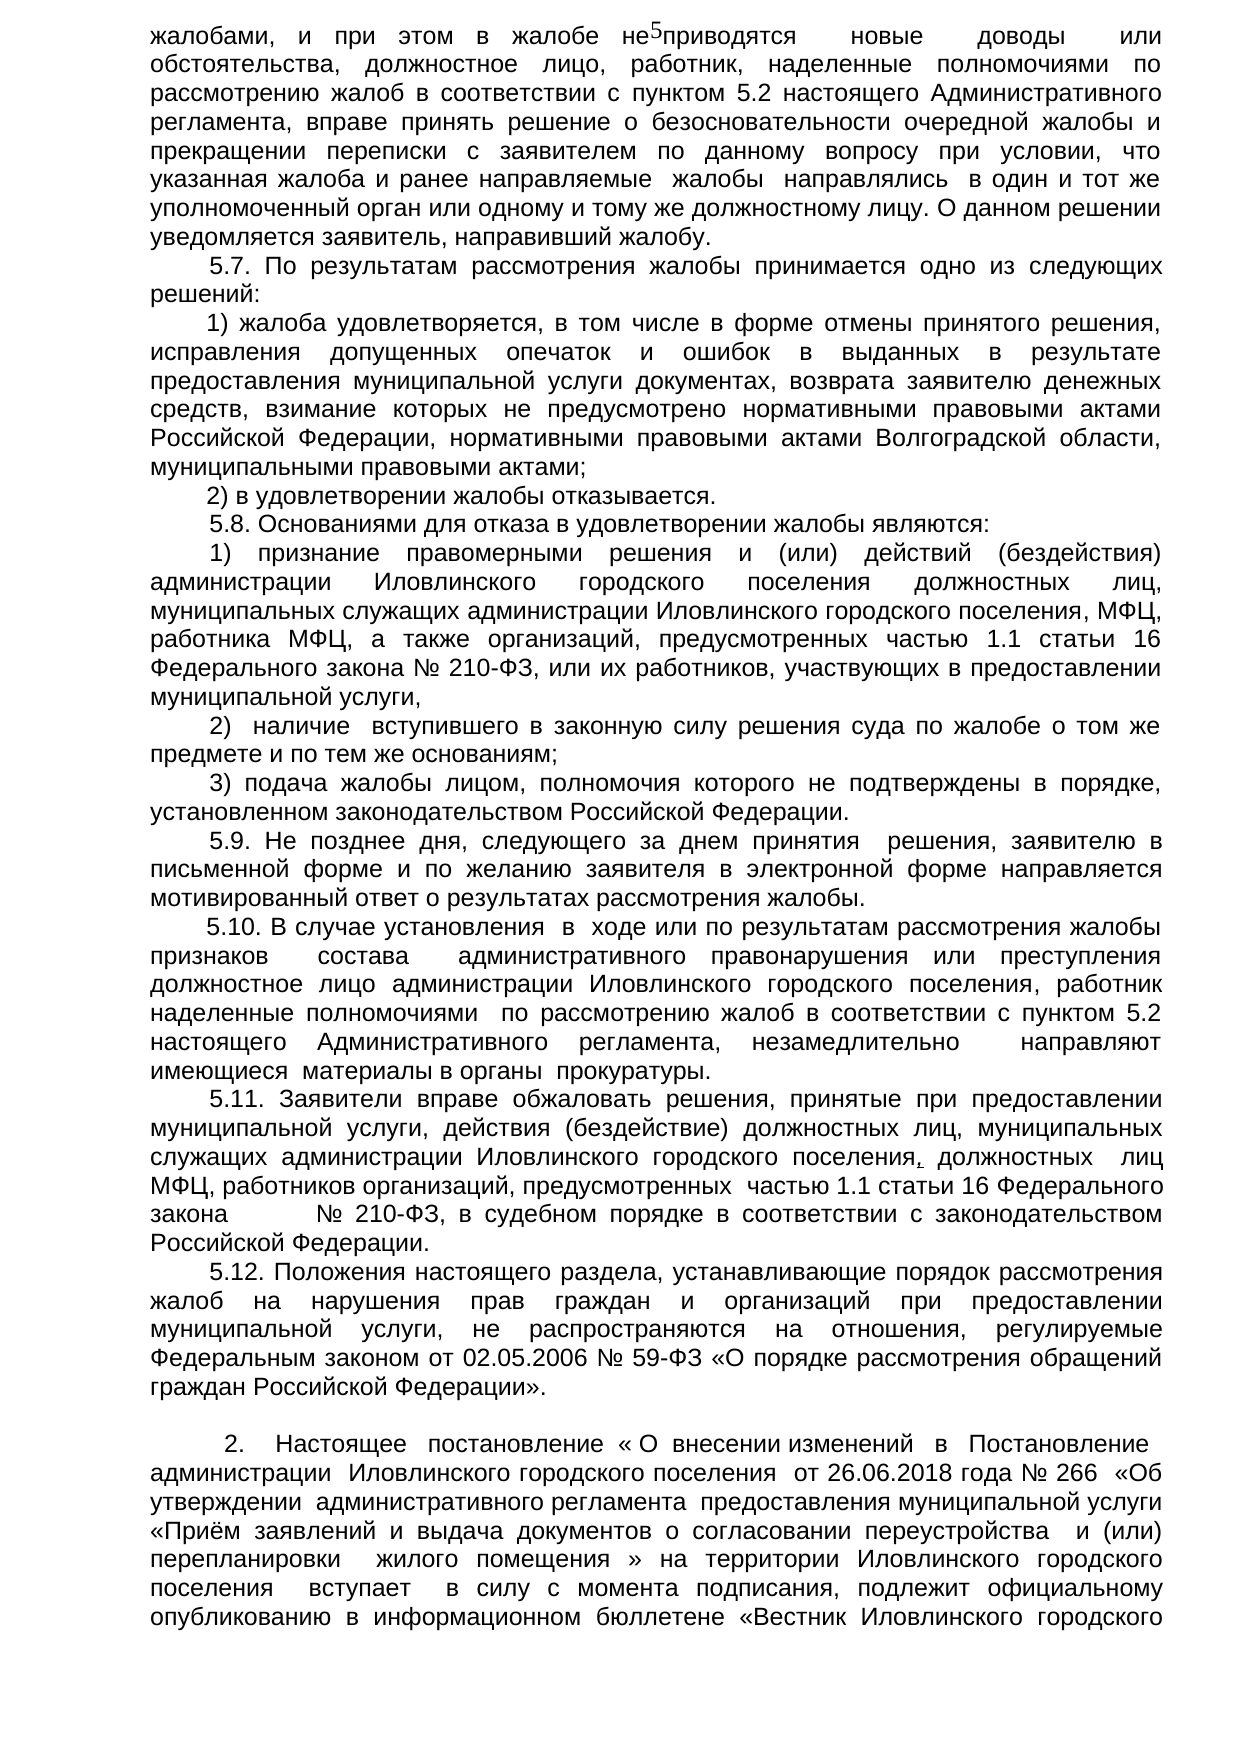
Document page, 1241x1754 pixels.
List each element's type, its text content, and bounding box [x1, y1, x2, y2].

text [150, 21, 1162, 251]
text 1) признание правомерными решения и (или) действий (бездействия) администрации Иловлинского городского поселения должностных лиц, муниципальных служащих администрации Иловлинского городского поселения, МФЦ, работника МФЦ, а также организаций, предусмотренных частью 1.1 статьи 16 Федерального закона № 210-ФЗ, или их работников, участвующих в предоставлении муниципальной услуги, [150, 538, 1162, 711]
text 3) подача жалобы лицом, полномочия которого не подтверждены в порядке, установленном законодательством Российской Федерации. [150, 768, 1162, 826]
list Настоящее постановление « О внесении изменений в Постановление [224, 1429, 1164, 1458]
text 5.8. Основаниями для отказа в удовлетворении жалобы являются: [150, 509, 1162, 538]
text 5.10. В случае установления в ходе или по результатам рассмотрения жалобы признаков состава административного правонарушения или преступления должностное лицо администрации Иловлинского городского поселения, работник наделенные полномочиями по рассмотрению жалоб в соответствии с пунктом 5.2 настоящего Административного регламента, незамедлительно направляют имеющиеся материалы в органы прокуратуры. [150, 912, 1162, 1084]
text администрации Иловлинского городского поселения от 26.06.2018 года № 266 «Об утверждении административного регламента предоставления муниципальной услуги [150, 1458, 1164, 1516]
text 2) наличие вступившего в законную силу решения суда по жалобе о том же предмете и по тем же основаниям; [150, 711, 1162, 768]
text 5.9. Не позднее дня, следующего за днем принятия решения, заявителю в письменной форме и по желанию заявителя в электронной форме направляется мотивированный ответ о результатах рассмотрения жалобы. [150, 826, 1164, 912]
text 1) жалоба удовлетворяется, в том числе в форме отмены принятого решения, исправления допущенных опечаток и ошибок в выданных в результате предоставления муниципальной услуги документах, возврата заявителю денежных средств, взимание которых не предусмотрено нормативными правовыми актами Российской Федерации, нормативными правовыми актами Волгоградской области, муниципальными правовыми актами; [150, 308, 1162, 481]
text 2) в удовлетворении жалобы отказывается. [150, 481, 1162, 509]
text 5.12. Положения настоящего раздела, устанавливающие порядок рассмотрения жалоб на нарушения прав граждан и организаций при предоставлении муниципальной услуги, не распространяются на отношения, регулируемые Федеральным законом от 02.05.2006 № 59-ФЗ «О порядке рассмотрения обращений граждан Российской Федерации». [150, 1257, 1164, 1401]
text 5.11. Заявители вправе обжаловать решения, принятые при предоставлении муниципальной услуги, действия (бездействие) должностных лиц, муниципальных служащих администрации Иловлинского городского поселения, должностных лиц МФЦ, работников организаций, предусмотренных частью 1.1 статьи 16 Федерального закона № 210-ФЗ, в судебном порядке в соответствии с законодательством Российской Федерации. [150, 1084, 1164, 1257]
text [150, 1516, 1164, 1631]
text 5.7. По результатам рассмотрения жалобы принимается одно из следующих решений: [150, 251, 1164, 308]
